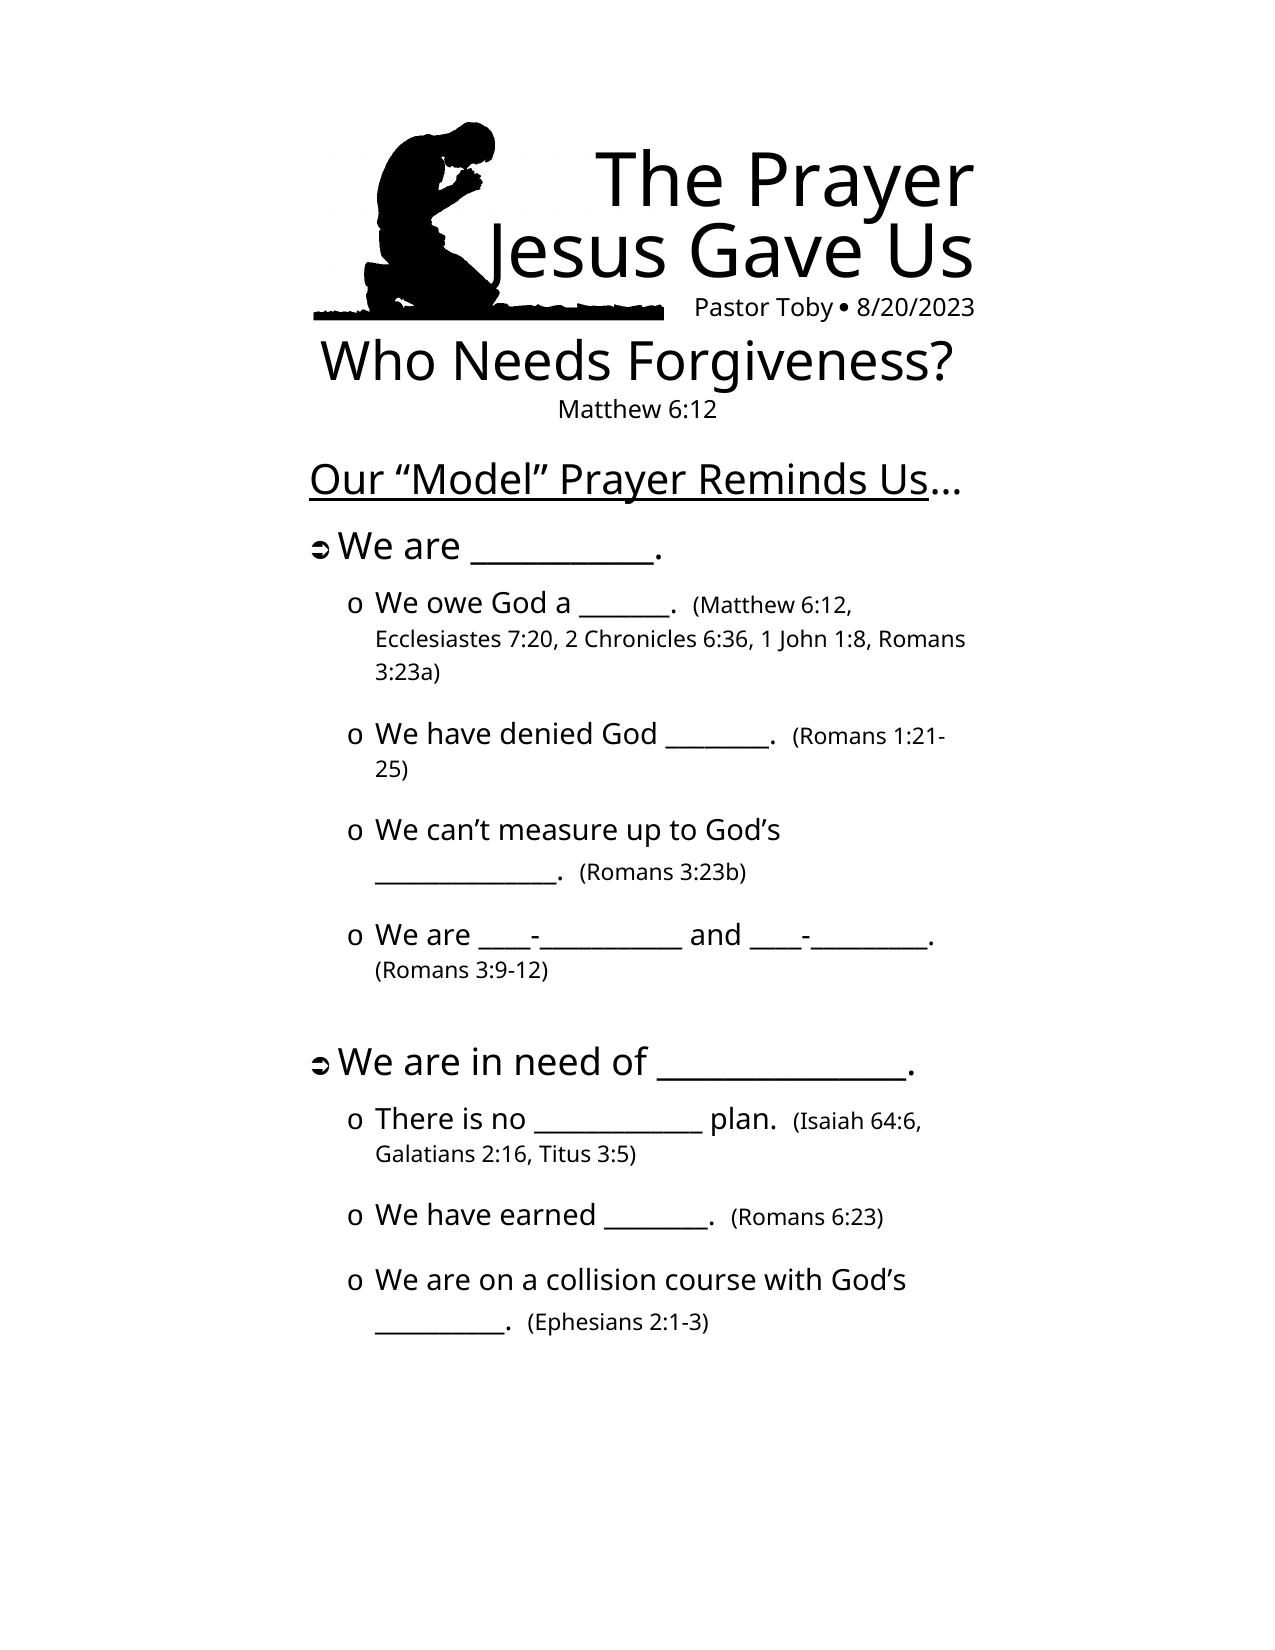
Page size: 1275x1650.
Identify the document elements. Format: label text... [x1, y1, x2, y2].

list We are in need of _______________. [309, 1035, 975, 1086]
text Jesus Gave Us [300, 221, 975, 292]
text Who Needs Forgiveness? [300, 333, 975, 392]
text Our “Model” Prayer Reminds Us… [309, 450, 975, 507]
text Matthew 6:12 [300, 392, 975, 425]
list We are on a collision course with God’s __________. (Ephesians 2:1-3) [346, 1259, 975, 1339]
list We are ____-___________ and ____-_________. (Romans 3:9-12) [346, 914, 975, 985]
list We have earned ________. (Romans 6:23) [346, 1194, 975, 1234]
text Pastor Toby 8/20/2023 [300, 300, 975, 321]
list We are ___________. [309, 519, 975, 570]
list We owe God a _______. (Matthew 6:12, Ecclesiastes 7:20, 2 Chronicles 6:36, 1 John 1:8, Romans 3:23a) [346, 583, 975, 688]
list There is no _____________ plan. (Isaiah 64:6, Galatians 2:16, Titus 3:5) [346, 1098, 975, 1169]
list We can’t measure up to God’s ______________. (Romans 3:23b) [346, 809, 975, 889]
list We have denied God ________. (Romans 1:21-25) [346, 713, 975, 784]
text The Prayer [300, 150, 975, 221]
